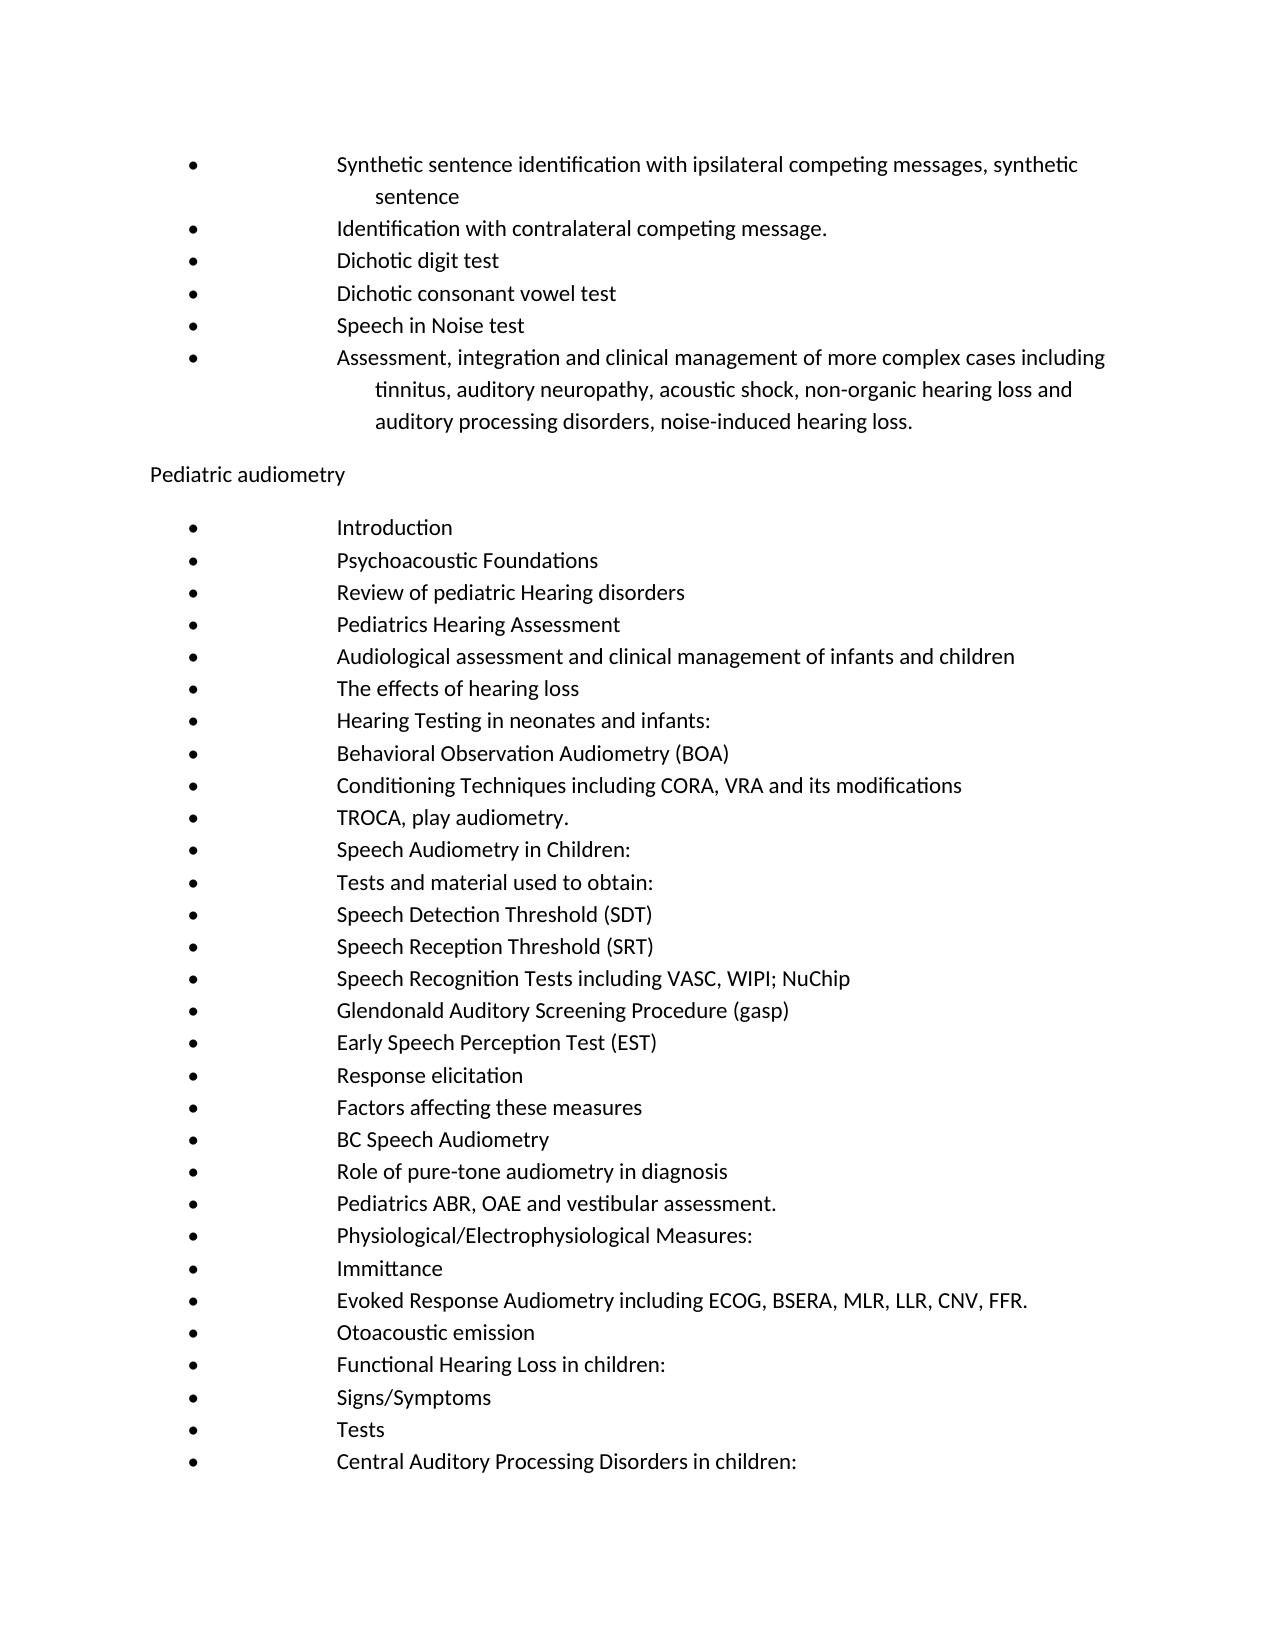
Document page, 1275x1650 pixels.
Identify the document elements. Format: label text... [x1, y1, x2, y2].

list Synthetic sentence identification with ipsilateral competing messages, synthetic sentence [187, 150, 1125, 210]
list Speech Audiometry in Children: [187, 835, 1125, 863]
list Behavioral Observation Audiometry (BOA) [187, 739, 1125, 767]
list Review of pediatric Hearing disorders [187, 578, 1125, 606]
list Conditioning Techniques including CORA, VRA and its modifications [187, 771, 1125, 799]
list Assessment, integration and clinical management of more complex cases including tinnitus, auditory neuropathy, acoustic shock, non-organic hearing loss and auditory processing disorders, noise-induced hearing loss. [187, 343, 1125, 436]
list Hearing Testing in neonates and infants: [187, 707, 1125, 735]
list Otoacoustic emission [187, 1318, 1125, 1346]
list Role of pure-tone audiometry in diagnosis [187, 1157, 1125, 1185]
list Speech Detection Threshold (SDT) [187, 900, 1125, 928]
list Dichotic consonant vowel test [187, 279, 1125, 307]
list Audiological assessment and clinical management of infants and children [187, 642, 1125, 670]
list Evoked Response Audiometry including ECOG, BSERA, MLR, LLR, CNV, FFR. [187, 1286, 1125, 1314]
list Tests and material used to obtain: [187, 868, 1125, 896]
list Dichotic digit test [187, 247, 1125, 274]
list Immittance [187, 1254, 1125, 1282]
list Signs/Symptoms [187, 1383, 1125, 1411]
list Factors affecting these measures [187, 1093, 1125, 1121]
list Tests [187, 1415, 1125, 1443]
list Speech Reception Threshold (SRT) [187, 932, 1125, 960]
list Speech Recognition Tests including VASC, WIPI; NuChip [187, 964, 1125, 992]
list Psychoacoustic Foundations [187, 546, 1125, 574]
list BC Speech Audiometry [187, 1125, 1125, 1153]
list Physiological/Electrophysiological Measures: [187, 1222, 1125, 1250]
list Identification with contralateral competing message. [187, 214, 1125, 242]
list Speech in Noise test [187, 311, 1125, 339]
list Response elicitation [187, 1061, 1125, 1089]
list Early Speech Perception Test (EST) [187, 1028, 1125, 1057]
list Pediatrics ABR, OAE and vestibular assessment. [187, 1189, 1125, 1217]
text Pediatric audiometry [150, 461, 1125, 488]
list Functional Hearing Loss in children: [187, 1350, 1125, 1378]
list Pediatrics Hearing Assessment [187, 610, 1125, 638]
list TROCA, play audiometry. [187, 803, 1125, 831]
list Glendonald Auditory Screening Procedure (gasp) [187, 996, 1125, 1024]
list The effects of hearing loss [187, 674, 1125, 702]
list Central Auditory Processing Disorders in children: [187, 1447, 1125, 1475]
list Introduction [187, 513, 1125, 542]
